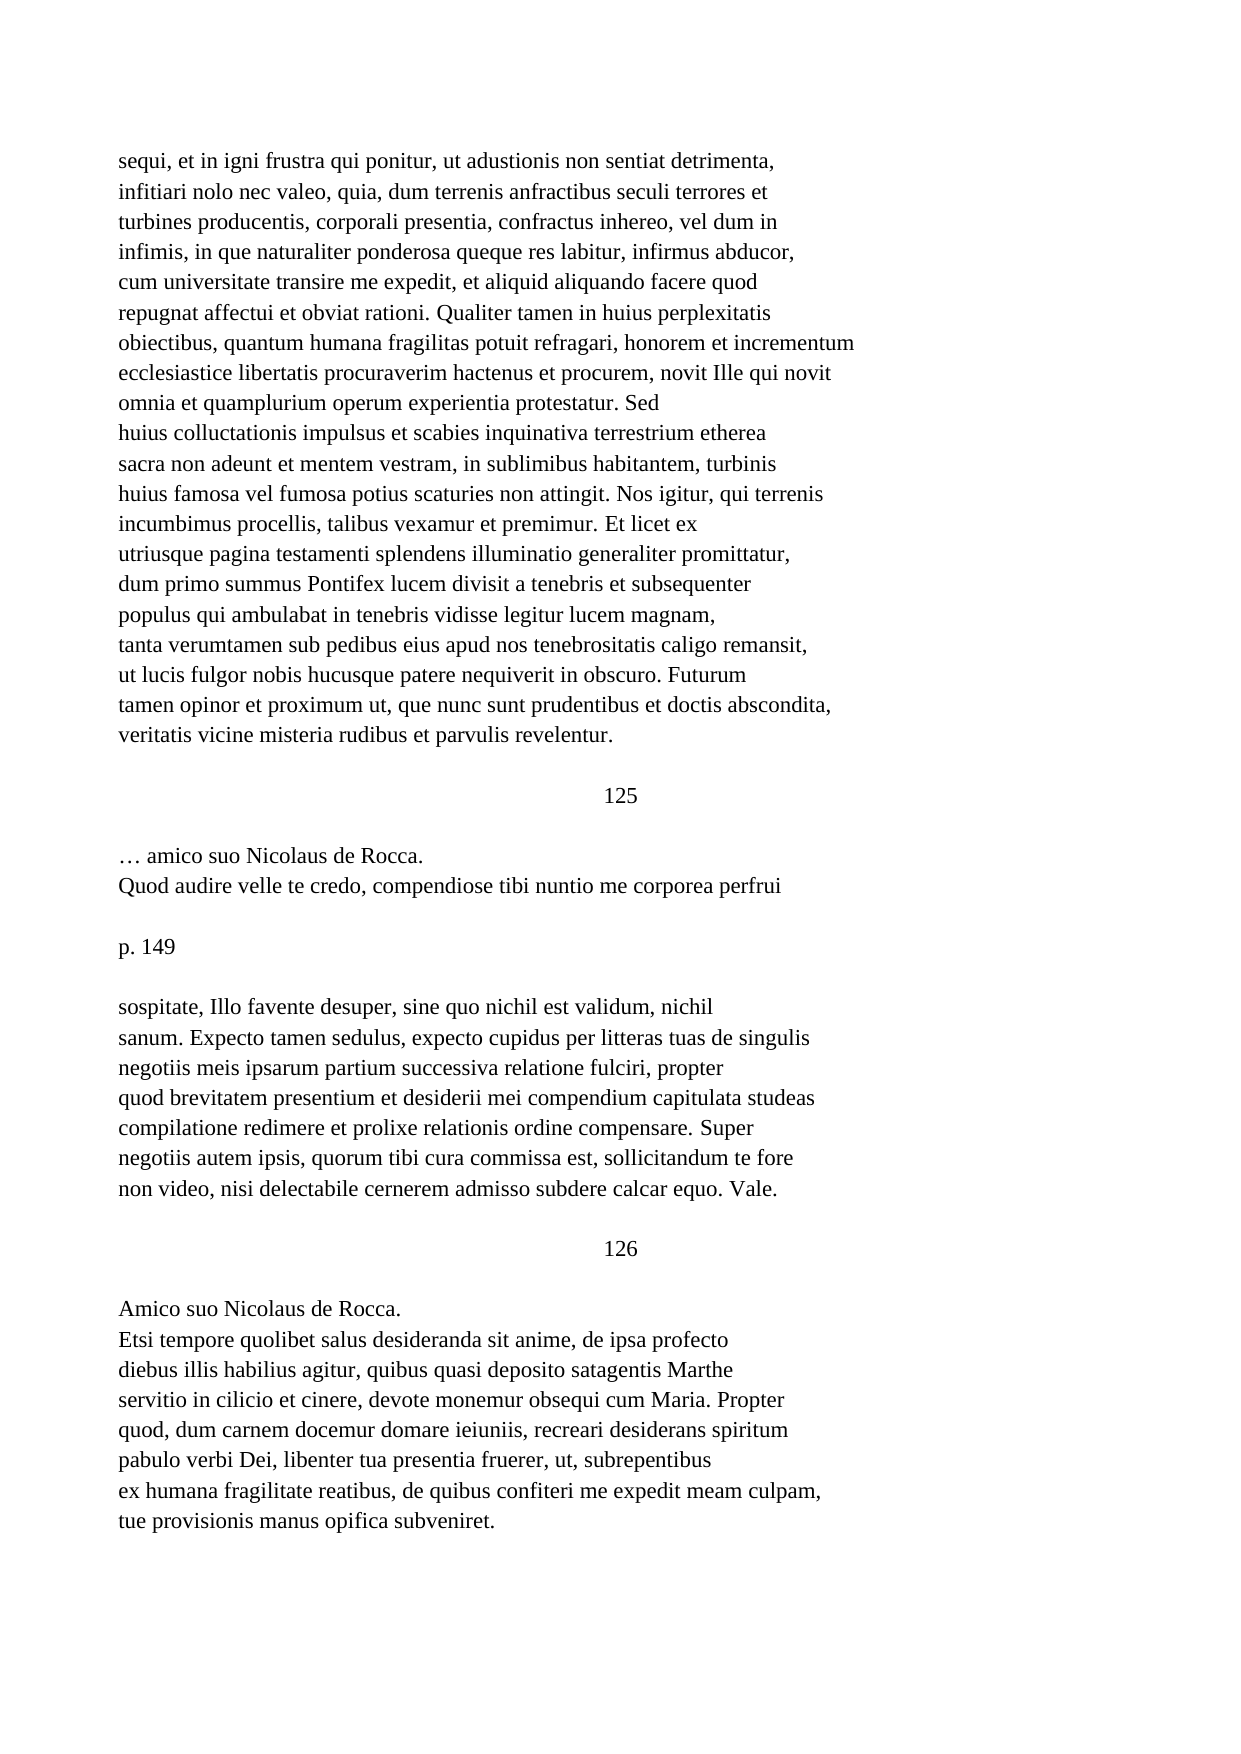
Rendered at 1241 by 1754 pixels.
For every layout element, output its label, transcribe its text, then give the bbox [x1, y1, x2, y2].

text sequi, et in igni frustra qui ponitur, ut adustionis non sentiat detrimenta, [118, 148, 1123, 174]
text utriusque pagina testamenti splendens illuminatio generaliter promittatur, [118, 540, 1123, 567]
text sacra non adeunt et mentem vestram, in sublimibus habitantem, turbinis [118, 450, 1123, 476]
text tanta verumtamen sub pedibus eius apud nos tenebrositatis caligo remansit, [118, 631, 1123, 657]
text dum primo summus Pontifex lucem divisit a tenebris et subsequenter [118, 571, 1123, 597]
text Quod audire velle te credo, compendiose tibi nuntio me corporea perfrui [118, 873, 1123, 899]
text tue provisionis manus opifica subveniret. [118, 1507, 1123, 1533]
text Etsi tempore quolibet salus desideranda sit anime, de ipsa profecto [118, 1326, 1123, 1352]
text turbines producentis, corporali presentia, confractus inhereo, vel dum in [118, 208, 1123, 234]
text 126 [118, 1235, 1123, 1261]
text infitiari nolo nec valeo, quia, dum terrenis anfractibus seculi terrores et [118, 178, 1123, 204]
text infimis, in que naturaliter ponderosa queque res labitur, infirmus abducor, [118, 238, 1123, 264]
text veritatis vicine misteria rudibus et parvulis revelentur. [118, 722, 1123, 748]
text ex humana fragilitate reatibus, de quibus confiteri me expedit meam culpam, [118, 1477, 1123, 1503]
text ut lucis fulgor nobis hucusque patere nequiverit in obscuro. Futurum [118, 661, 1123, 687]
text omnia et quamplurium operum experientia protestatur. Sed [118, 389, 1123, 416]
text huius colluctationis impulsus et scabies inquinativa terrestrium etherea [118, 419, 1123, 446]
text repugnat affectui et obviat rationi. Qualiter tamen in huius perplexitatis [118, 299, 1123, 325]
text diebus illis habilius agitur, quibus quasi deposito satagentis Marthe [118, 1356, 1123, 1382]
text p. 149 [118, 933, 1123, 959]
text quod, dum carnem docemur domare ieiuniis, recreari desiderans spiritum [118, 1416, 1123, 1443]
text ecclesiastice libertatis procuraverim hactenus et procurem, novit Ille qui novit [118, 359, 1123, 385]
text … amico suo Nicolaus de Rocca. [118, 842, 1123, 869]
text obiectibus, quantum humana fragilitas potuit refragari, honorem et incrementum [118, 329, 1123, 355]
text sospitate, Illo favente desuper, sine quo nichil est validum, nichil [118, 993, 1123, 1020]
text tamen opinor et proximum ut, que nunc sunt prudentibus et doctis abscondita, [118, 691, 1123, 718]
text servitio in cilicio et cinere, devote monemur obsequi cum Maria. Propter [118, 1386, 1123, 1412]
text compilatione redimere et prolixe relationis ordine compensare. Super [118, 1114, 1123, 1141]
text 125 [118, 782, 1123, 808]
text cum universitate transire me expedit, et aliquid aliquando facere quod [118, 268, 1123, 295]
text quod brevitatem presentium et desiderii mei compendium capitulata studeas [118, 1084, 1123, 1110]
text huius famosa vel fumosa potius scaturies non attingit. Nos igitur, qui terrenis [118, 480, 1123, 506]
text pabulo verbi Dei, libenter tua presentia fruerer, ut, subrepentibus [118, 1447, 1123, 1473]
text negotiis meis ipsarum partium successiva relatione fulciri, propter [118, 1054, 1123, 1080]
text negotiis autem ipsis, quorum tibi cura commissa est, sollicitandum te fore [118, 1144, 1123, 1171]
text populus qui ambulabat in tenebris vidisse legitur lucem magnam, [118, 601, 1123, 627]
text incumbimus procellis, talibus vexamur et premimur. Et licet ex [118, 510, 1123, 536]
text non video, nisi delectabile cernerem admisso subdere calcar equo. Vale. [118, 1175, 1123, 1201]
text Amico suo Nicolaus de Rocca. [118, 1296, 1123, 1322]
text sanum. Expecto tamen sedulus, expecto cupidus per litteras tuas de singulis [118, 1024, 1123, 1050]
